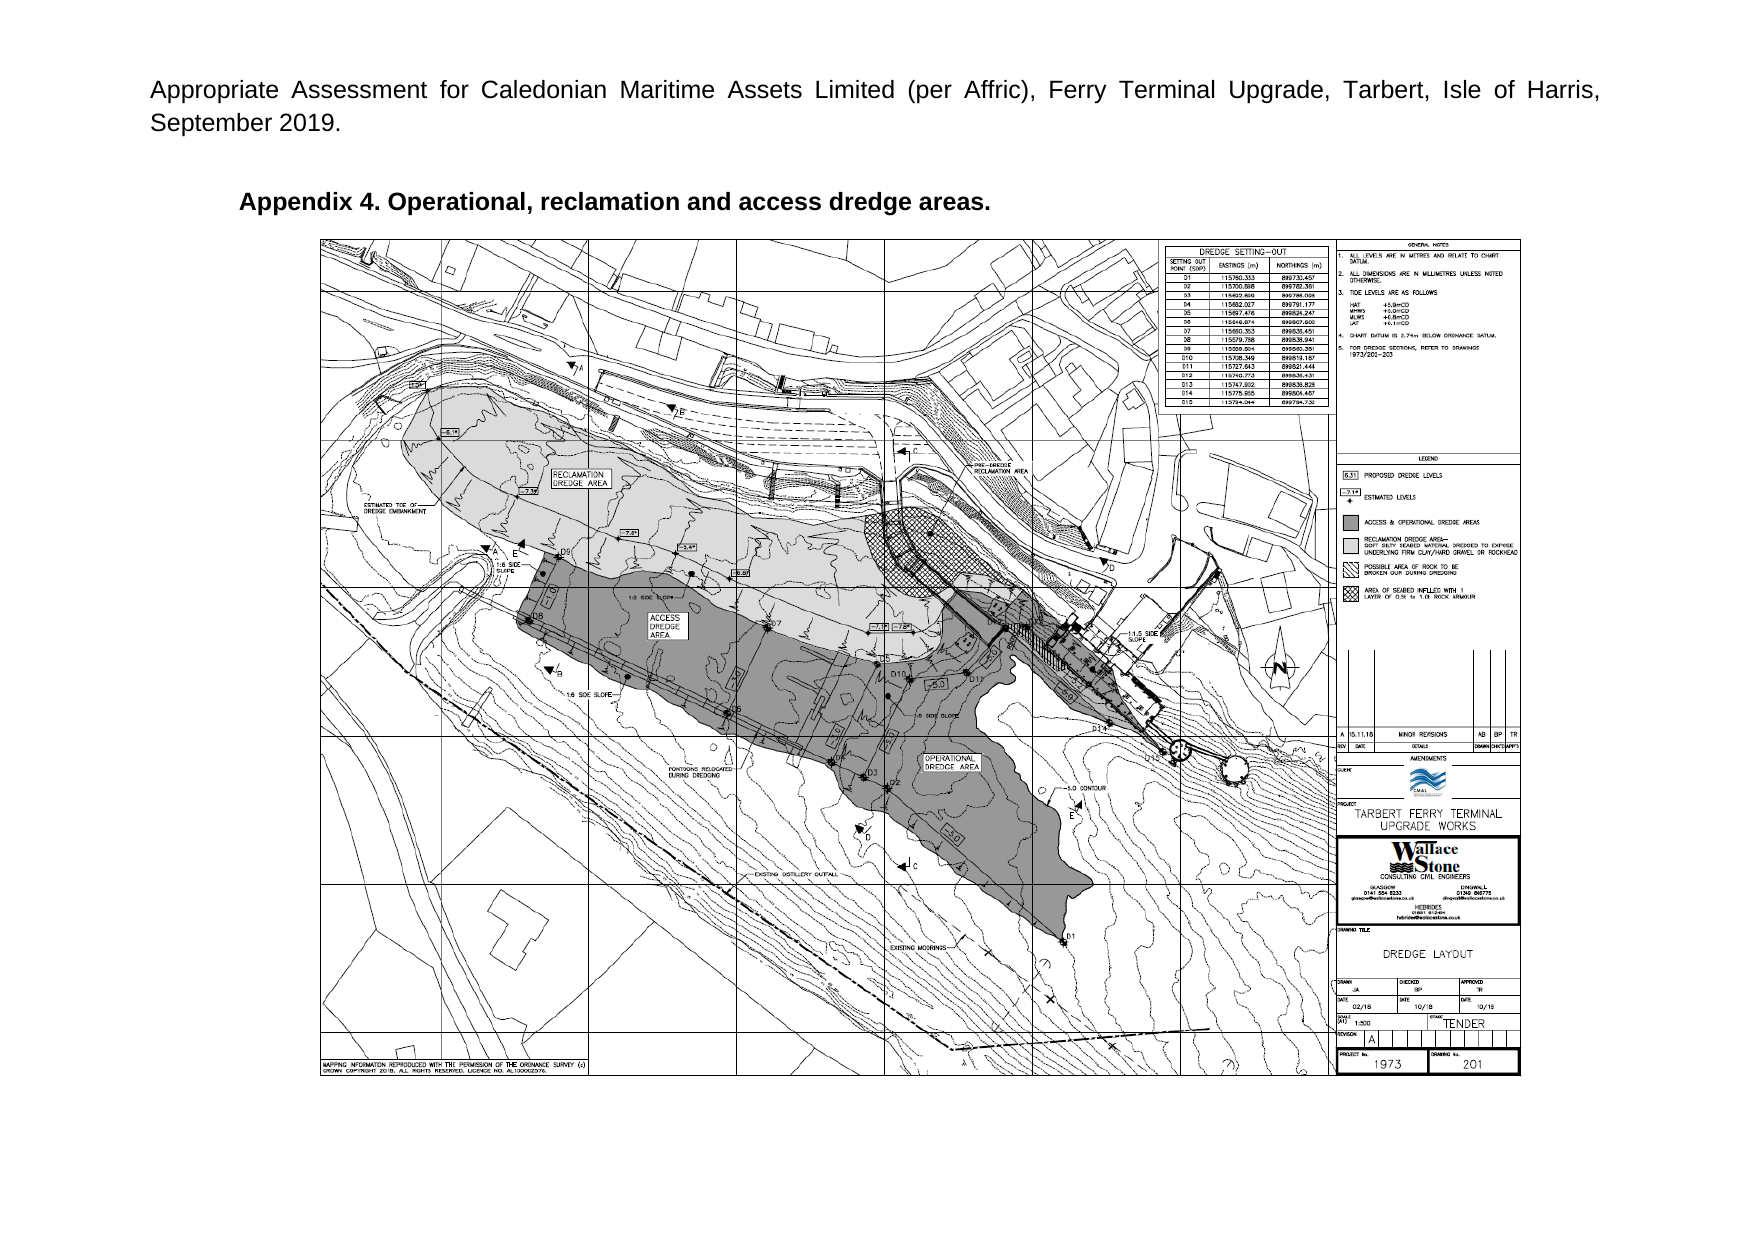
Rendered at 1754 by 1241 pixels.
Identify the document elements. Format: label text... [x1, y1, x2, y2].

picture [313, 232, 1530, 1083]
